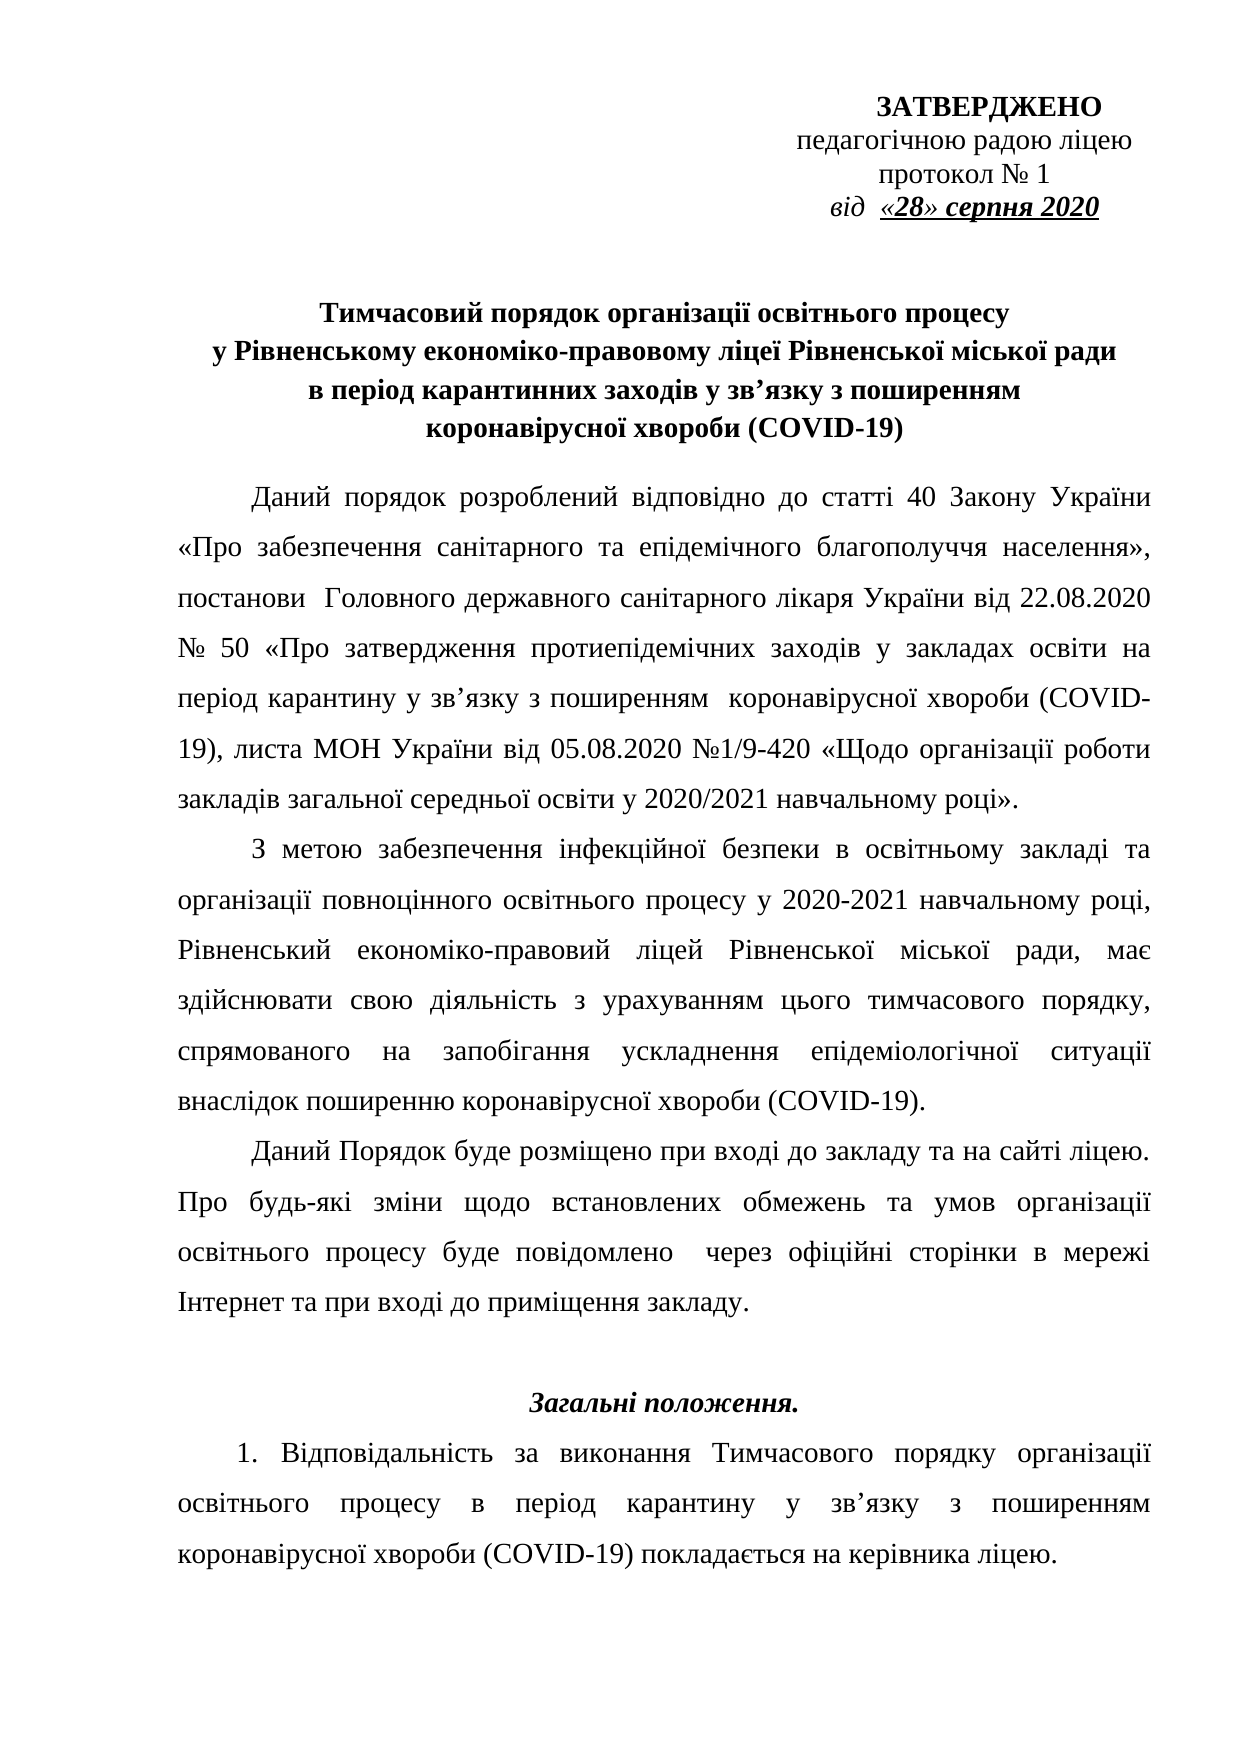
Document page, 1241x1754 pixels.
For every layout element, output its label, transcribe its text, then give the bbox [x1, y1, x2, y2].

text Даний порядок розроблений відповідно до статті 40 Закону України «Про забезпечення санітарного та епідемічного благополуччя населення», постанови Головного державного санітарного лікаря України від 22.08.2020 № 50 «Про затвердження протиепідемічних заходів у закладах освіти на період карантину у зв’язку з поширенням коронавірусної хвороби (COVID-19), листа МОН України від 05.08.2020 №1/9-420 «Щодо організації роботи закладів загальної середньої освіти у 2020/2021 навчальному році». [177, 479, 1152, 815]
text Даний Порядок буде розміщено при вході до закладу та на сайті ліцею. Про будь-які зміни щодо встановлених обмежень та умов організації освітнього процесу буде повідомлено через офіційні сторінки в мережі Інтернет та при вході до приміщення закладу. [177, 1133, 1152, 1318]
text ЗАТВЕРДЖЕНО [777, 89, 1152, 122]
text педагогічною радою ліцею [777, 122, 1152, 156]
text Загальні положення. [177, 1385, 1152, 1418]
text коронавірусної хвороби (COVID-19) [177, 411, 1152, 444]
text протокол № 1 [777, 156, 1152, 189]
text в період карантинних заходів у зв’язку з поширенням [177, 372, 1152, 406]
text 1. Відповідальність за виконання Тимчасового порядку організації освітнього процесу в період карантину у зв’язку з поширенням коронавірусної хвороби (COVID-19) покладається на керівника ліцею. [177, 1435, 1152, 1569]
text З метою забезпечення інфекційної безпеки в освітньому закладі та організації повноцінного освітнього процесу у 2020-2021 навчальному році, Рівненський економіко-правовий ліцей Рівненської міської ради, має здійснювати свою діяльність з урахуванням цього тимчасового порядку, спрямованого на запобігання ускладнення епідеміологічної ситуації внаслідок поширенню коронавірусної хвороби (COVID-19). [177, 831, 1152, 1117]
text Тимчасовий порядок організації освітнього процесу [177, 295, 1152, 328]
text у Рівненському економіко-правовому ліцеї Рівненської міської ради [177, 333, 1152, 367]
text від «28» серпня 2020 [777, 189, 1152, 223]
